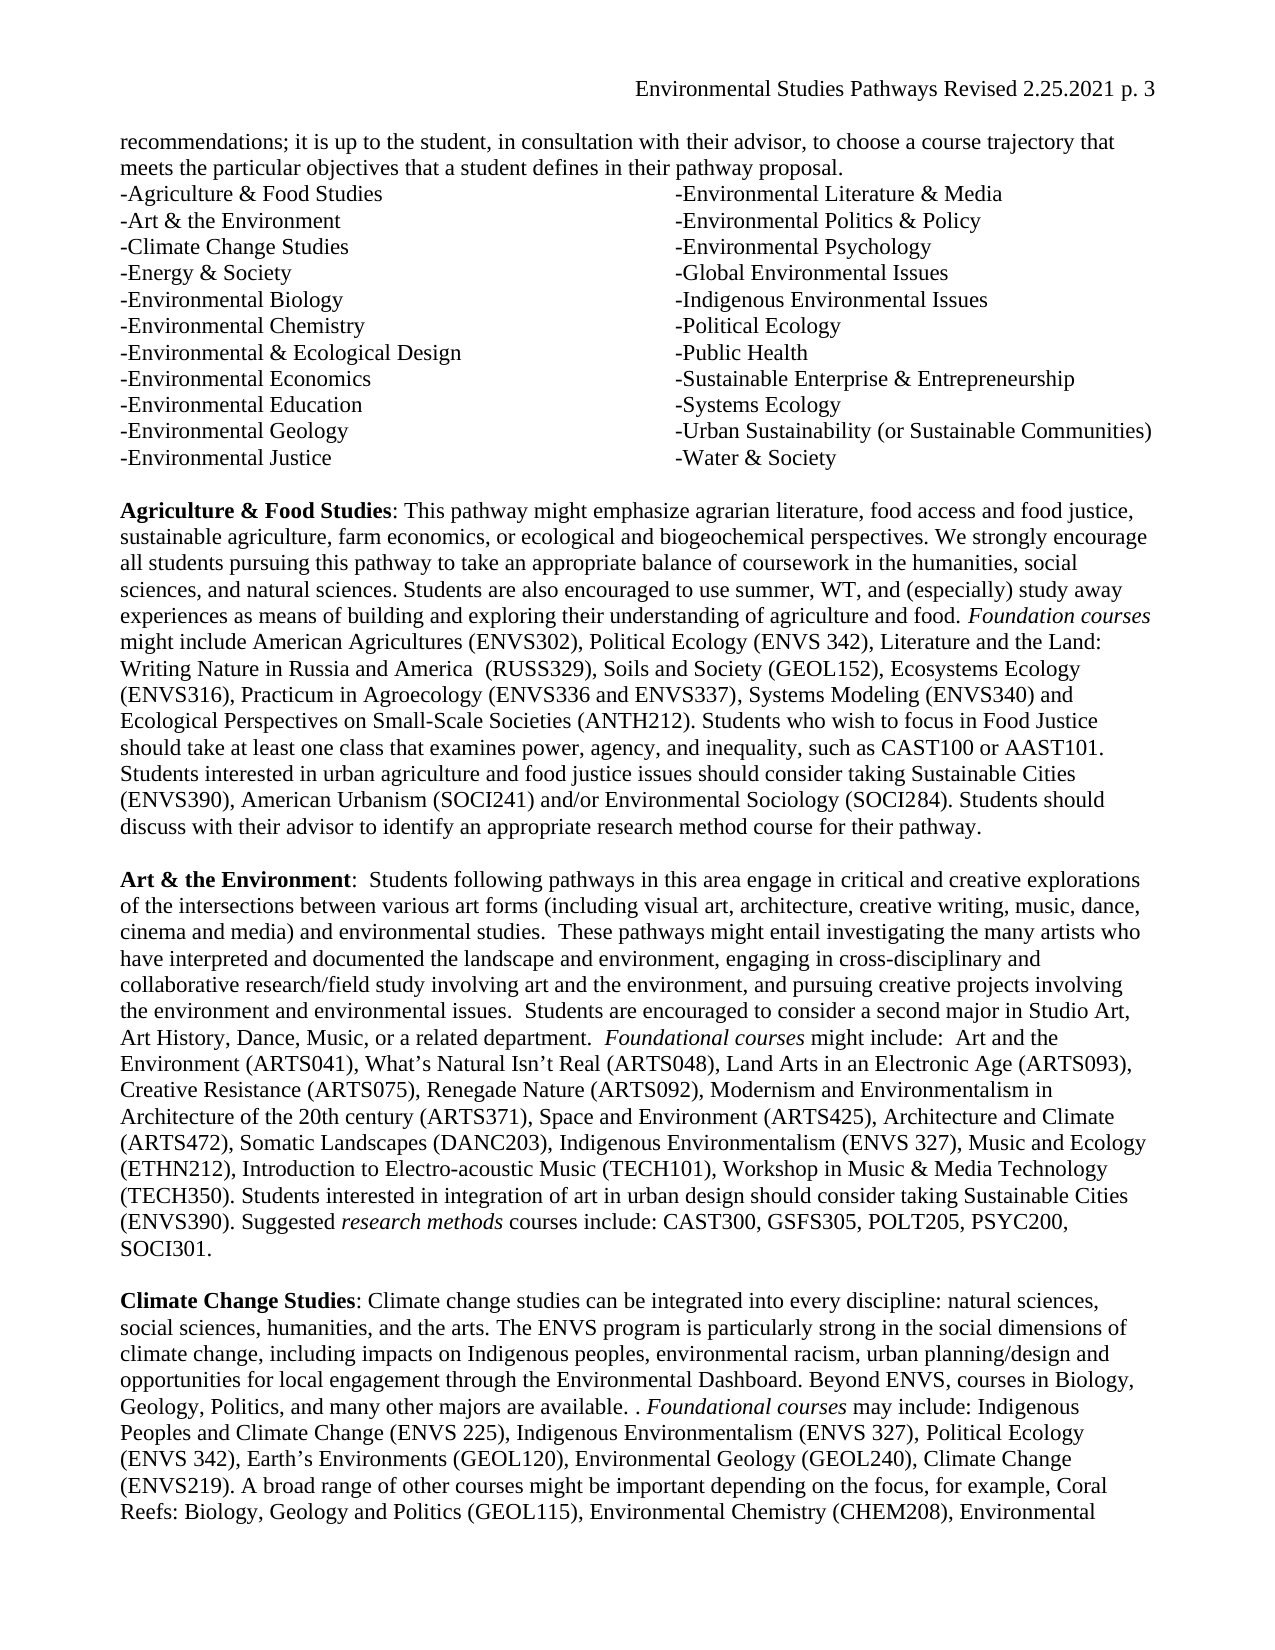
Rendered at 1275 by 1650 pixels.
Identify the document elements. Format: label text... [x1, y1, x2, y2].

text -Environmental Chemistry [120, 312, 600, 338]
text -Agriculture & Food Studies [120, 180, 600, 207]
text -Environmental & Ecological Design [120, 338, 600, 365]
text -Environmental Geology [120, 418, 600, 444]
text Art & the Environment: Students following pathways in this area engage in critical and creative explorations of the intersections between various art forms (including visual art, architecture, creative writing, music, dance, cinema and media) and environmental studies. These pathways might entail investigating the many artists who have interpreted and documented the landscape and environment, engaging in cross-disciplinary and collaborative research/field study involving art and the environment, and pursuing creative projects involving the environment and environmental issues. Students are encouraged to consider a second major in Studio Art, Art History, Dance, Music, or a related department. Foundational courses might include: Art and the Environment (ARTS041), What’s Natural Isn’t Real (ARTS048), Land Arts in an Electronic Age (ARTS093), Creative Resistance (ARTS075), Renegade Nature (ARTS092), Modernism and Environmentalism in Architecture of the 20th century (ARTS371), Space and Environment (ARTS425), Architecture and Climate (ARTS472), Somatic Landscapes (DANC203), Indigenous Environmentalism (ENVS 327), Music and Ecology (ETHN212), Introduction to Electro-acoustic Music (TECH101), Workshop in Music & Media Technology (TECH350). Students interested in integration of art in urban design should consider taking Sustainable Cities (ENVS390). Suggested research methods courses include: CAST300, GSFS305, POLT205, PSYC200, SOCI301. [120, 866, 1155, 1261]
text -Environmental Economics [120, 365, 600, 391]
text -Climate Change Studies [120, 233, 600, 259]
text -Environmental Literature & Media [675, 180, 1155, 207]
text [120, 1287, 1155, 1524]
text -Sustainable Enterprise & Entrepreneurship [675, 365, 1155, 391]
text -Environmental Biology [120, 286, 600, 312]
text -Art & the Environment [120, 207, 600, 233]
text Agriculture & Food Studies: This pathway might emphasize agrarian literature, food access and food justice, sustainable agriculture, farm economics, or ecological and biogeochemical perspectives. We strongly encourage all students pursuing this pathway to take an appropriate balance of coursework in the humanities, social sciences, and natural sciences. Students are also encouraged to use summer, WT, and (especially) study away experiences as means of building and exploring their understanding of agriculture and food. Foundation courses might include American Agricultures (ENVS302), Political Ecology (ENVS 342), Literature and the Land: Writing Nature in Russia and America (RUSS329), Soils and Society (GEOL152), Ecosystems Ecology (ENVS316), Practicum in Agroecology (ENVS336 and ENVS337), Systems Modeling (ENVS340) and Ecological Perspectives on Small-Scale Societies (ANTH212). Students who wish to focus in Food Justice should take at least one class that examines power, agency, and inequality, such as CAST100 or AAST101. Students interested in urban agriculture and food justice issues should consider taking Sustainable Cities (ENVS390), American Urbanism (SOCI241) and/or Environmental Sociology (SOCI284). Students should discuss with their advisor to identify an appropriate research method course for their pathway. [120, 497, 1155, 839]
text -Environmental Education [120, 391, 600, 418]
text -Environmental Politics & Policy [675, 207, 1155, 233]
text -Urban Sustainability (or Sustainable Communities) [675, 418, 1155, 444]
text -Environmental Psychology [675, 233, 1155, 259]
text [120, 128, 1155, 180]
text -Water & Society [675, 444, 1155, 470]
text -Energy & Society [120, 259, 600, 286]
text -Systems Ecology [675, 391, 1155, 418]
text -Environmental Justice [120, 444, 600, 470]
text -Political Ecology [675, 312, 1155, 338]
text -Indigenous Environmental Issues [675, 286, 1155, 312]
text -Public Health [675, 338, 1155, 365]
text -Global Environmental Issues [675, 259, 1155, 286]
